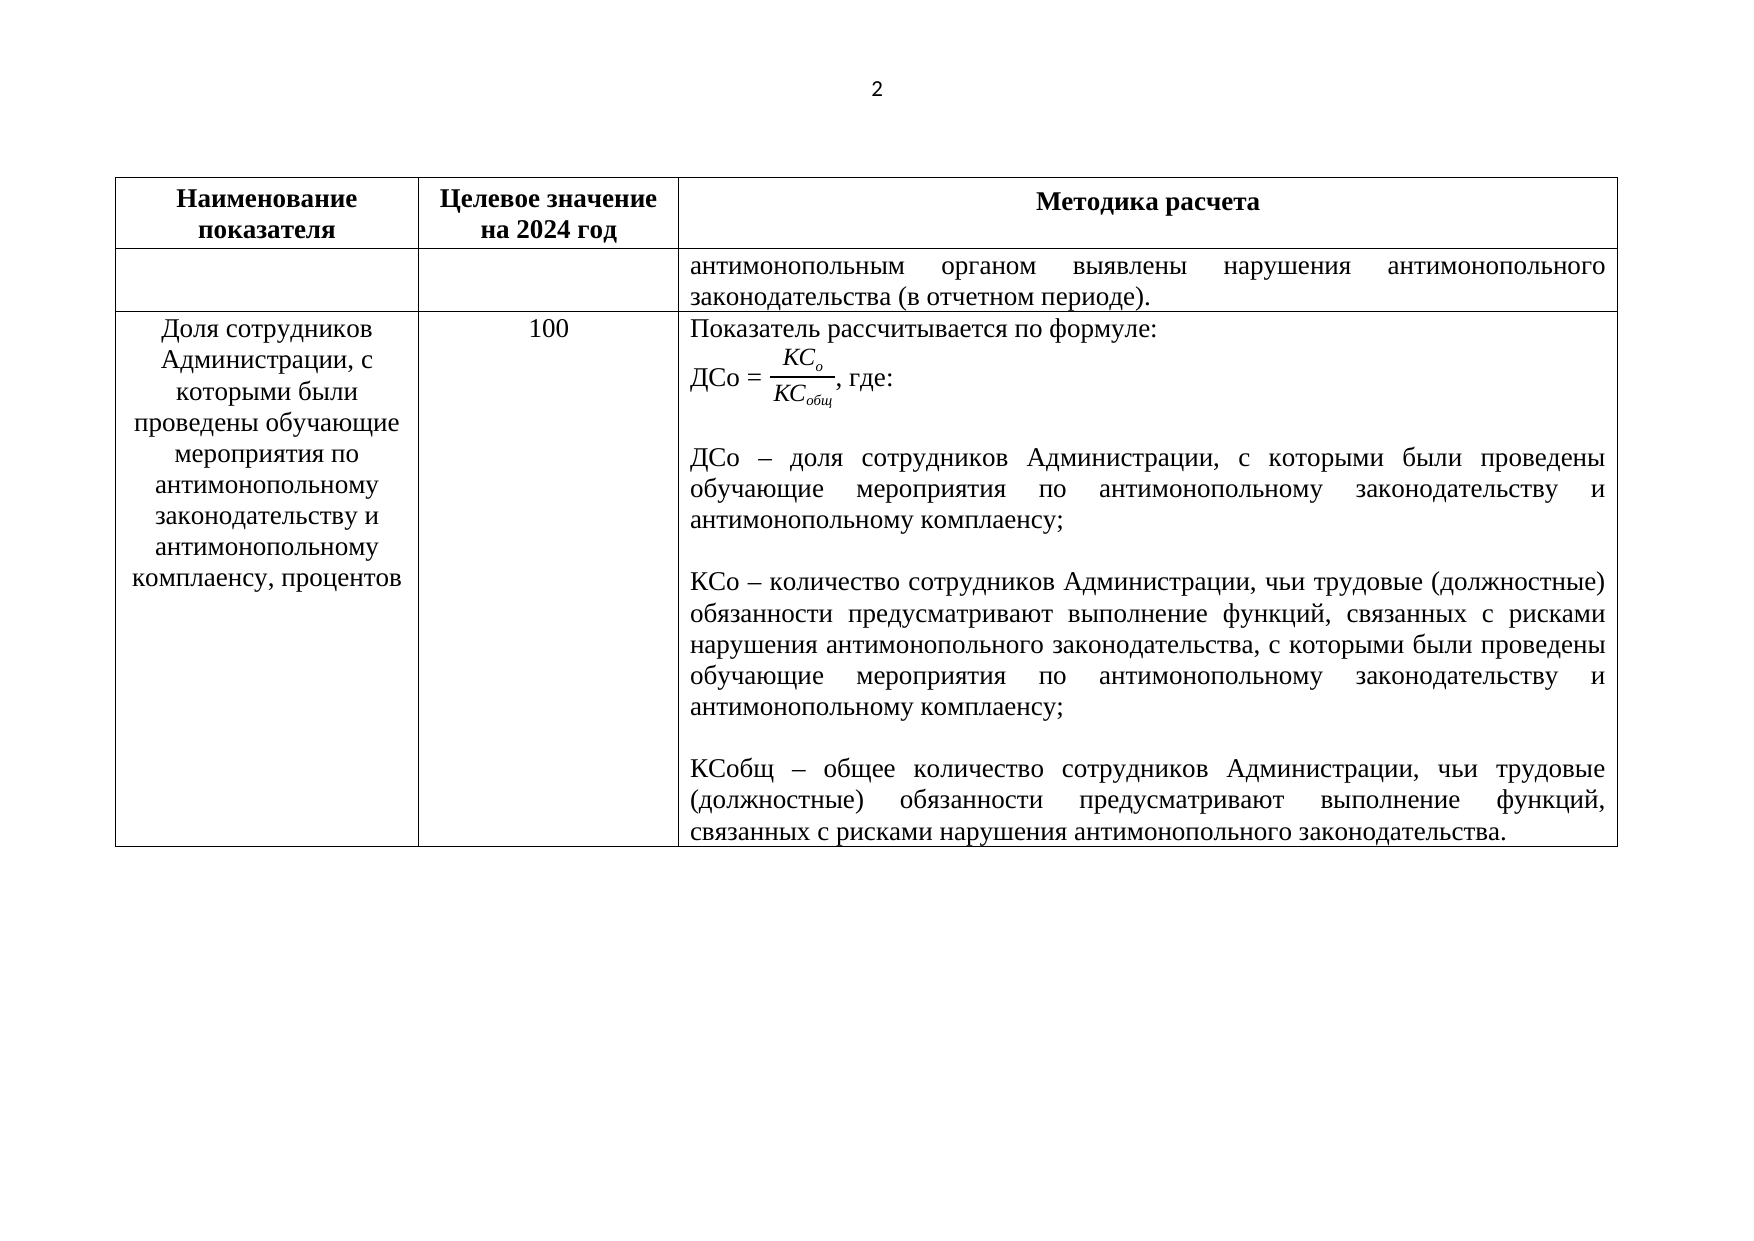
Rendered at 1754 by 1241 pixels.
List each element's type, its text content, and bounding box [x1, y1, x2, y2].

table_cell Доля сотрудников Администрации, с которыми были проведены обучающие мероприятия по антимонопольному законодательству и антимонопольному комплаенсу, процентов [116, 312, 418, 846]
table_header Наименование показателя [116, 178, 418, 248]
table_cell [679, 249, 1617, 311]
table_cell 0 [419, 249, 678, 311]
table_header Методика расчета [679, 178, 1617, 248]
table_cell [116, 249, 418, 311]
table_cell 100 [419, 312, 678, 846]
table_header Целевое значение на 2024 год [419, 178, 678, 248]
table_cell Показатель рассчитывается по формуле: ДСо = , где: ДСо – доля сотрудников Администрации, с которыми были проведены обучающие мероприятия по антимонопольному законодательству и антимонопольному комплаенсу; КСо – количество сотрудников Администрации, чьи трудовые (должностные) обязанности предусматривают выполнение функций, связанных с рисками нарушения антимонопольного законодательства, с которыми были проведены обучающие мероприятия по антимонопольному законодательству и антимонопольному комплаенсу; КСобщ – общее количество сотрудников Администрации, чьи трудовые (должностные) обязанности предусматривают выполнение функций, связанных с рисками нарушения антимонопольного законодательства. [679, 312, 1617, 846]
